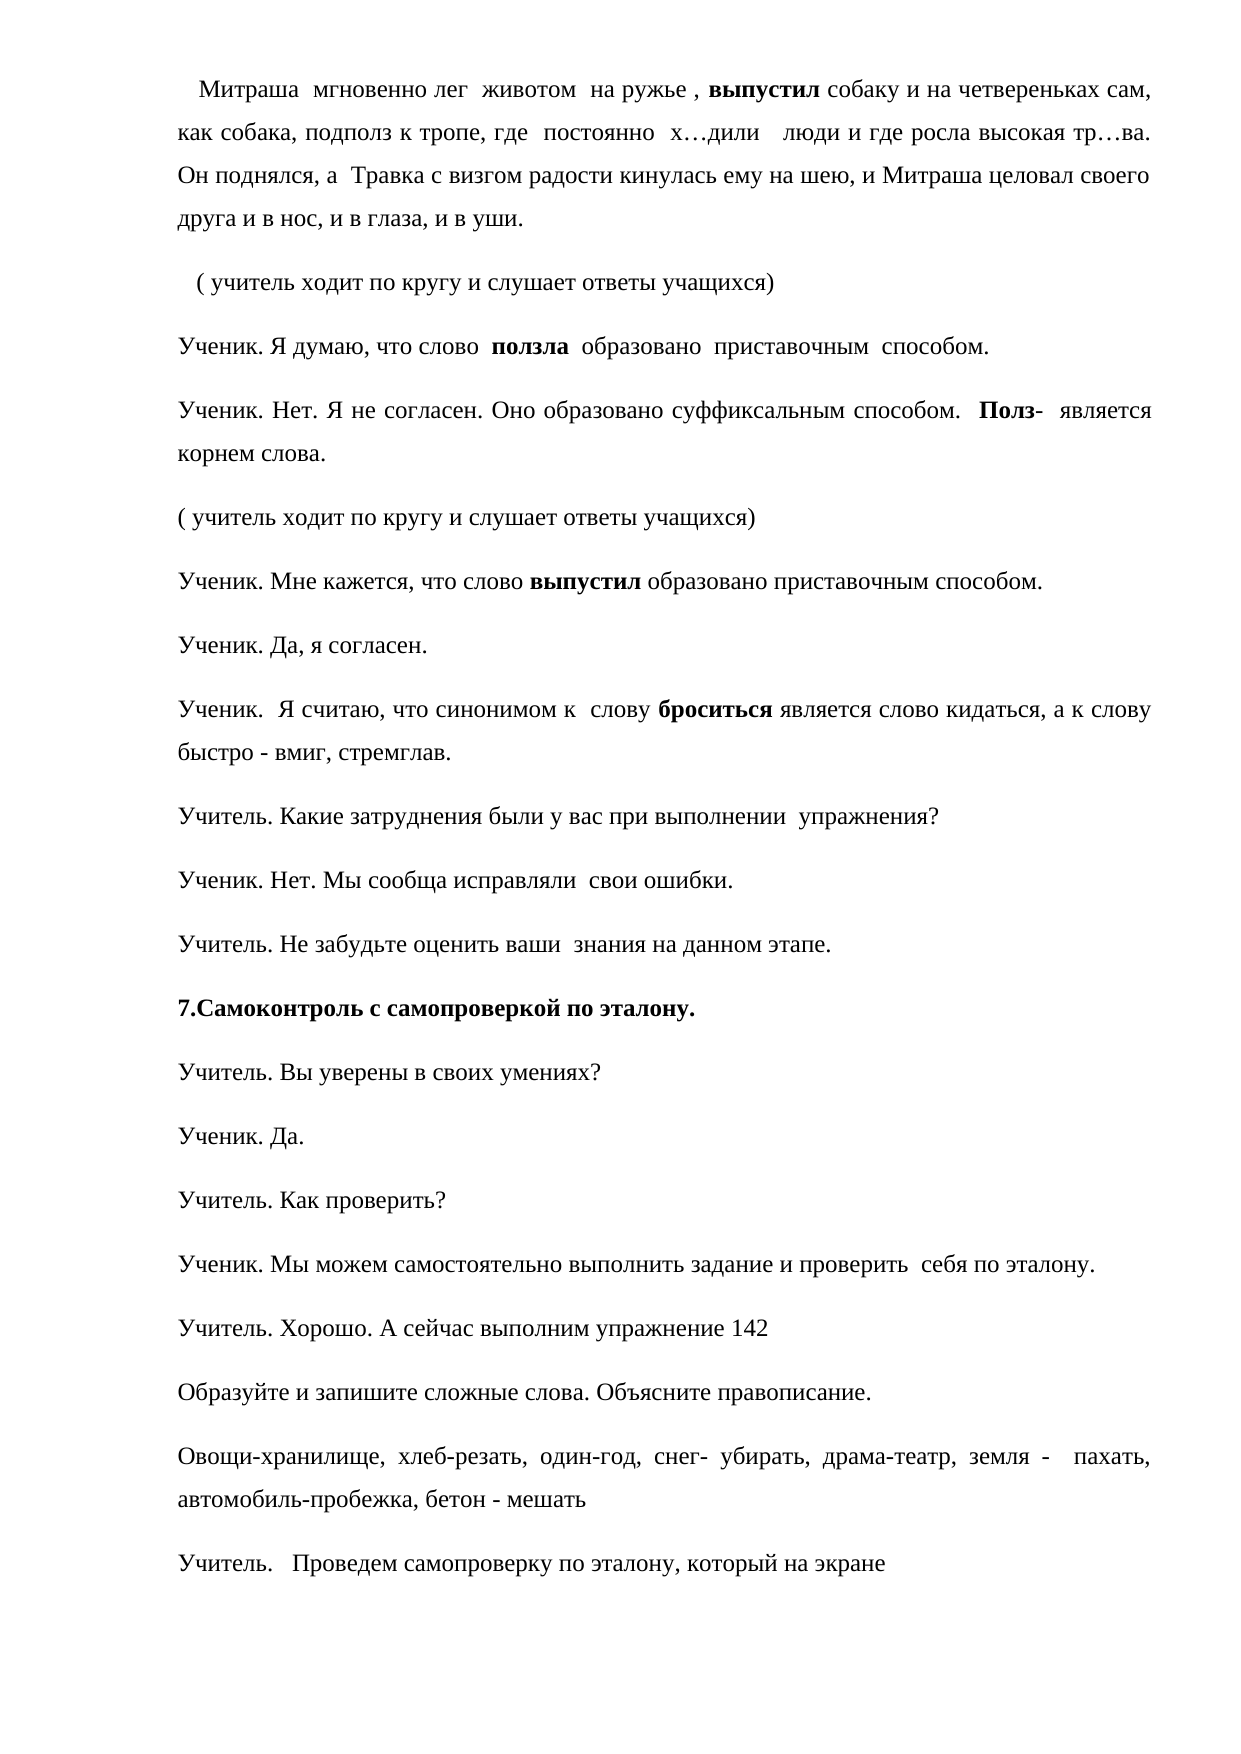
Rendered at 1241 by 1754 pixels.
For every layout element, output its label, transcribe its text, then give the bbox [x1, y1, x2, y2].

text Учитель. Какие затруднения были у вас при выполнении упражнения? [177, 801, 1152, 830]
text Овощи-хранилище, хлеб-резать, один-год, снег- убирать, драма-театр, земля - пахать, автомобиль-пробежка, бетон - мешать [177, 1441, 1152, 1513]
text Ученик. Мне кажется, что слово выпустил образовано приставочным способом. [177, 566, 1152, 595]
text Ученик. Да. [177, 1121, 1152, 1150]
text Учитель. Вы уверены в своих умениях? [177, 1057, 1152, 1086]
text Образуйте и запишите сложные слова. Объясните правописание. [177, 1377, 1152, 1406]
text 7.Самоконтроль с самопроверкой по эталону. [177, 993, 1152, 1022]
text Ученик. Я считаю, что синонимом к слову броситься является слово кидаться, а к слову быстро - вмиг, стремглав. [177, 694, 1152, 766]
text Учитель. Не забудьте оценить ваши знания на данном этапе. [177, 929, 1152, 958]
text Ученик. Я думаю, что слово ползла образовано приставочным способом. [177, 331, 1152, 360]
text Ученик. Мы можем самостоятельно выполнить задание и проверить себя по эталону. [177, 1249, 1152, 1278]
text Учитель. Проведем самопроверку по эталону, который на экране [177, 1548, 1152, 1577]
text Учитель. Хорошо. А сейчас выполним упражнение 142 [177, 1313, 1152, 1342]
text ( учитель ходит по кругу и слушает ответы учащихся) [177, 502, 1152, 531]
text Ученик. Да, я согласен. [177, 630, 1152, 659]
text Учитель. Как проверить? [177, 1185, 1152, 1214]
text Митраша мгновенно лег животом на ружье , выпустил собаку и на четвереньках сам, как собака, подполз к тропе, где постоянно х…дили люди и где росла высокая тр…ва. Он поднялся, а Травка с визгом радости кинулась ему на шею, и Митраша целовал своего друга и в нос, и в глаза, и в уши. [177, 74, 1152, 232]
text Ученик. Нет. Я не согласен. Оно образовано суффиксальным способом. Полз- является корнем слова. [177, 395, 1152, 467]
text Ученик. Нет. Мы сообща исправляли свои ошибки. [177, 865, 1152, 894]
text ( учитель ходит по кругу и слушает ответы учащихся) [177, 267, 1152, 296]
